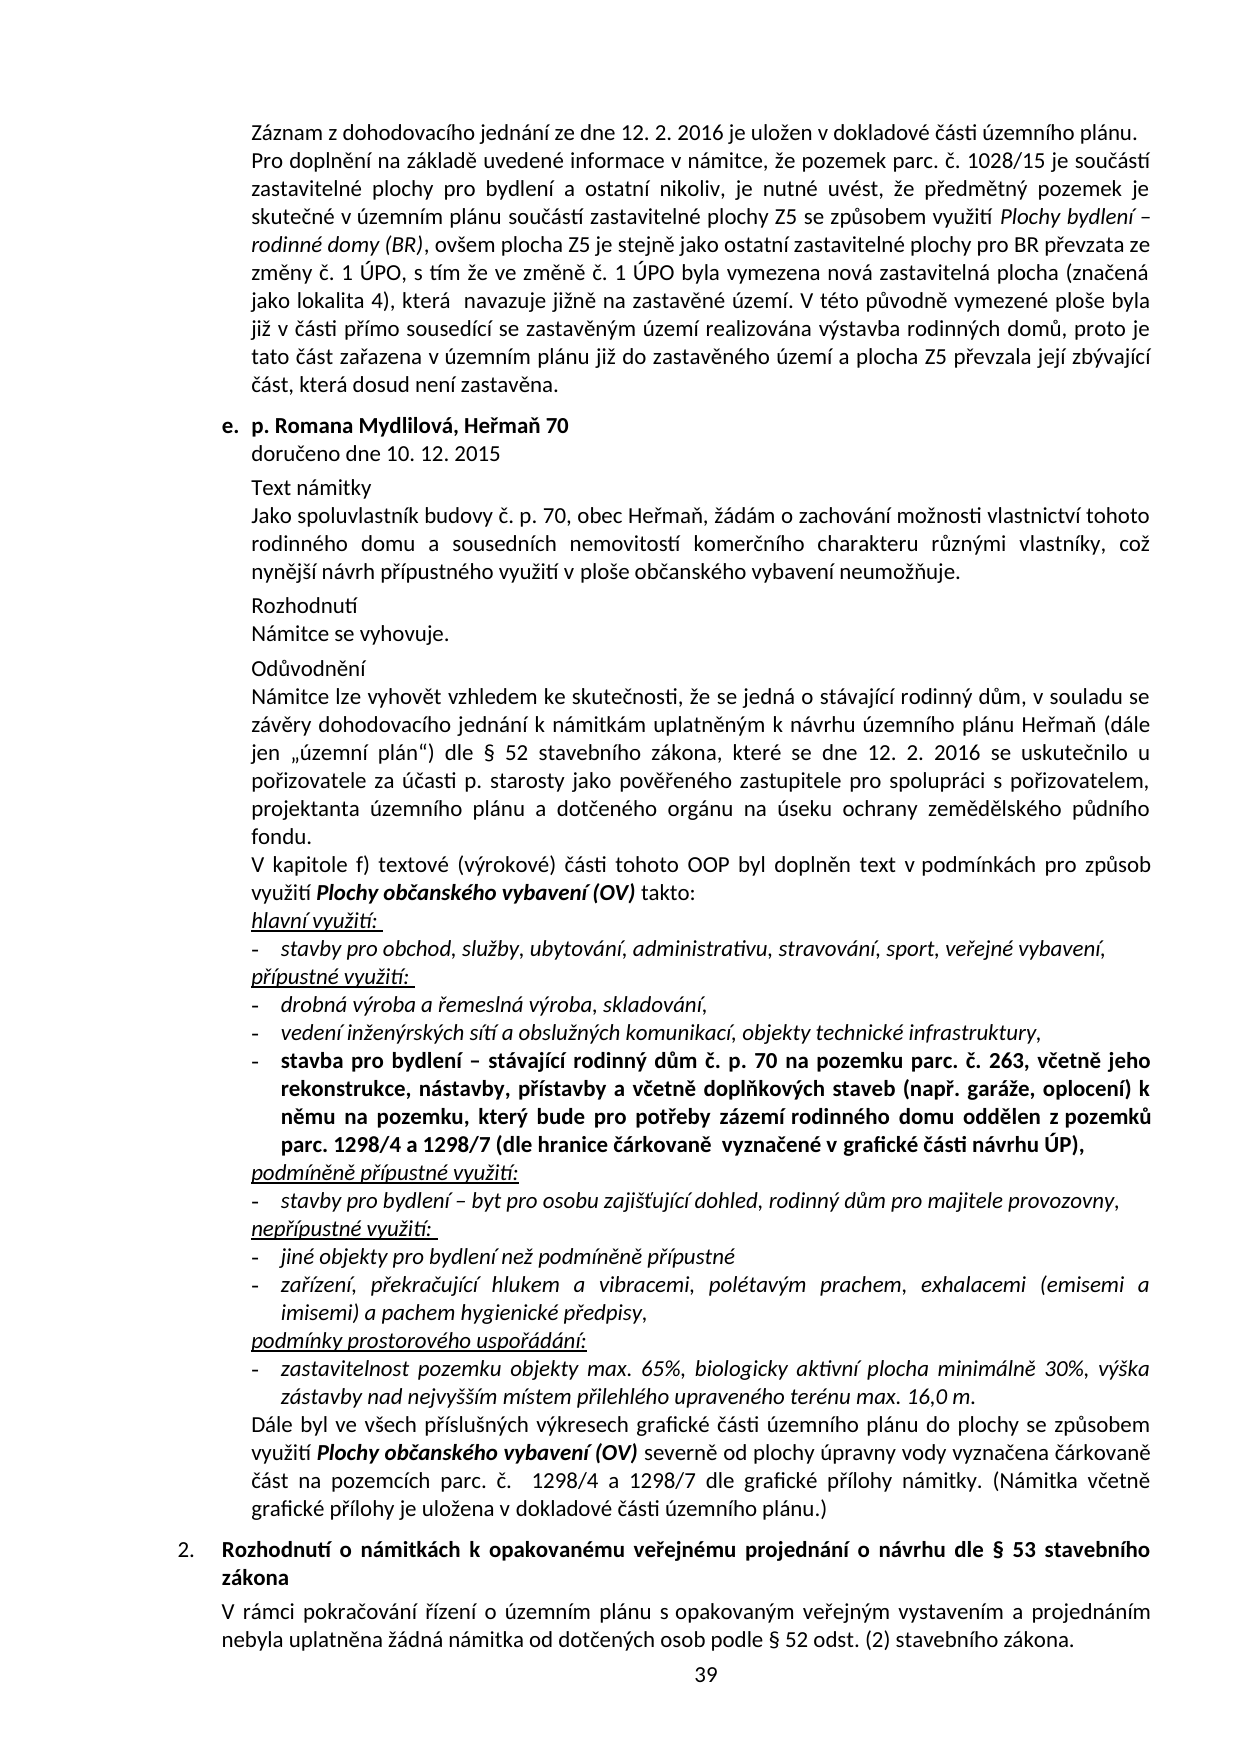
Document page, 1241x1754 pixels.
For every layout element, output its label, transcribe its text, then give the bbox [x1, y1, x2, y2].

text přípustné využití: [251, 962, 1152, 990]
text Odůvodnění [251, 654, 1152, 682]
list jiné objekty pro bydlení než podmíněně přípustné [251, 1242, 1152, 1270]
text Záznam z dohodovacího jednání ze dne 12. 2. 2016 je uložen v dokladové části územního plánu. [251, 118, 1152, 146]
list zařízení, překračující hlukem a vibracemi, polétavým prachem, exhalacemi (emisemi a imisemi) a pachem hygienické předpisy, [251, 1270, 1152, 1326]
list stavby pro bydlení – byt pro osobu zajišťující dohled, rodinný dům pro majitele provozovny, [251, 1186, 1152, 1214]
list stavby pro obchod, služby, ubytování, administrativu, stravování, sport, veřejné vybavení, [251, 934, 1152, 962]
text V rámci pokračování řízení o územním plánu s opakovaným veřejným vystavením a projednáním nebyla uplatněna žádná námitka od dotčených osob podle § 52 odst. (2) stavebního zákona. [221, 1597, 1152, 1653]
text Dále byl ve všech příslušných výkresech grafické části územního plánu do plochy se způsobem využití Plochy občanského vybavení (OV) severně od plochy úpravny vody vyznačena čárkovaně část na pozemcích parc. č. 1298/4 a 1298/7 dle grafické přílohy námitky. (Námitka včetně grafické přílohy je uložena v dokladové části územního plánu.) [251, 1410, 1152, 1522]
text doručeno dne 10. 12. 2015 [251, 439, 1152, 467]
list zastavitelnost pozemku objekty max. 65%, biologicky aktivní plocha minimálně 30%, výška zástavby nad nejvyšším místem přilehlého upraveného terénu max. 16,0 m. [251, 1354, 1152, 1410]
text Rozhodnutí [251, 591, 1152, 619]
text nepřípustné využití: [251, 1214, 1152, 1242]
text podmíněně přípustné využití: [251, 1158, 1152, 1186]
list vedení inženýrských sítí a obslužných komunikací, objekty technické infrastruktury, [251, 1018, 1152, 1046]
list stavba pro bydlení – stávající rodinný dům č. p. 70 na pozemku parc. č. 263, včetně jeho rekonstrukce, nástavby, přístavby a včetně doplňkových staveb (např. garáže, oplocení) k němu na pozemku, který bude pro potřeby zázemí rodinného domu oddělen z pozemků parc. 1298/4 a 1298/7 (dle hranice čárkovaně vyznačené v grafické části návrhu ÚP), [251, 1046, 1152, 1158]
list Rozhodnutí o námitkách k opakovanému veřejnému projednání o návrhu dle § 53 stavebního zákona [177, 1535, 1152, 1591]
text Jako spoluvlastník budovy č. p. 70, obec Heřmaň, žádám o zachování možnosti vlastnictví tohoto rodinného domu a sousedních nemovitostí komerčního charakteru různými vlastníky, což nynější návrh přípustného využití v ploše občanského vybavení neumožňuje. [251, 501, 1152, 585]
text Pro doplnění na základě uvedené informace v námitce, že pozemek parc. č. 1028/15 je součástí zastavitelné plochy pro bydlení a ostatní nikoliv, je nutné uvést, že předmětný pozemek je skutečné v územním plánu součástí zastavitelné plochy Z5 se způsobem využití Plochy bydlení – rodinné domy (BR), ovšem plocha Z5 je stejně jako ostatní zastavitelné plochy pro BR převzata ze změny č. 1 ÚPO, s tím že ve změně č. 1 ÚPO byla vymezena nová zastavitelná plocha (značená jako lokalita 4), která navazuje jižně na zastavěné území. V této původně vymezené ploše byla již v části přímo sousedící se zastavěným území realizována výstavba rodinných domů, proto je tato část zařazena v územním plánu již do zastavěného území a plocha Z5 převzala její zbývající část, která dosud není zastavěna. [251, 146, 1152, 398]
text Text námitky [251, 473, 1152, 501]
text Námitce se vyhovuje. [251, 619, 1152, 647]
text hlavní využití: [251, 906, 1152, 934]
text podmínky prostorového uspořádání: [251, 1326, 1152, 1354]
list drobná výroba a řemeslná výroba, skladování, [251, 990, 1152, 1018]
text V kapitole f) textové (výrokové) části tohoto OOP byl doplněn text v podmínkách pro způsob využití Plochy občanského vybavení (OV) takto: [251, 850, 1152, 906]
list p. Romana Mydlilová, Heřmaň 70 [222, 411, 1152, 439]
text Námitce lze vyhovět vzhledem ke skutečnosti, že se jedná o stávající rodinný dům, v souladu se závěry dohodovacího jednání k námitkám uplatněným k návrhu územního plánu Heřmaň (dále jen „územní plán“) dle § 52 stavebního zákona, které se dne 12. 2. 2016 se uskutečnilo u pořizovatele za účasti p. starosty jako pověřeného zastupitele pro spolupráci s pořizovatelem, projektanta územního plánu a dotčeného orgánu na úseku ochrany zemědělského půdního fondu. [251, 682, 1152, 850]
